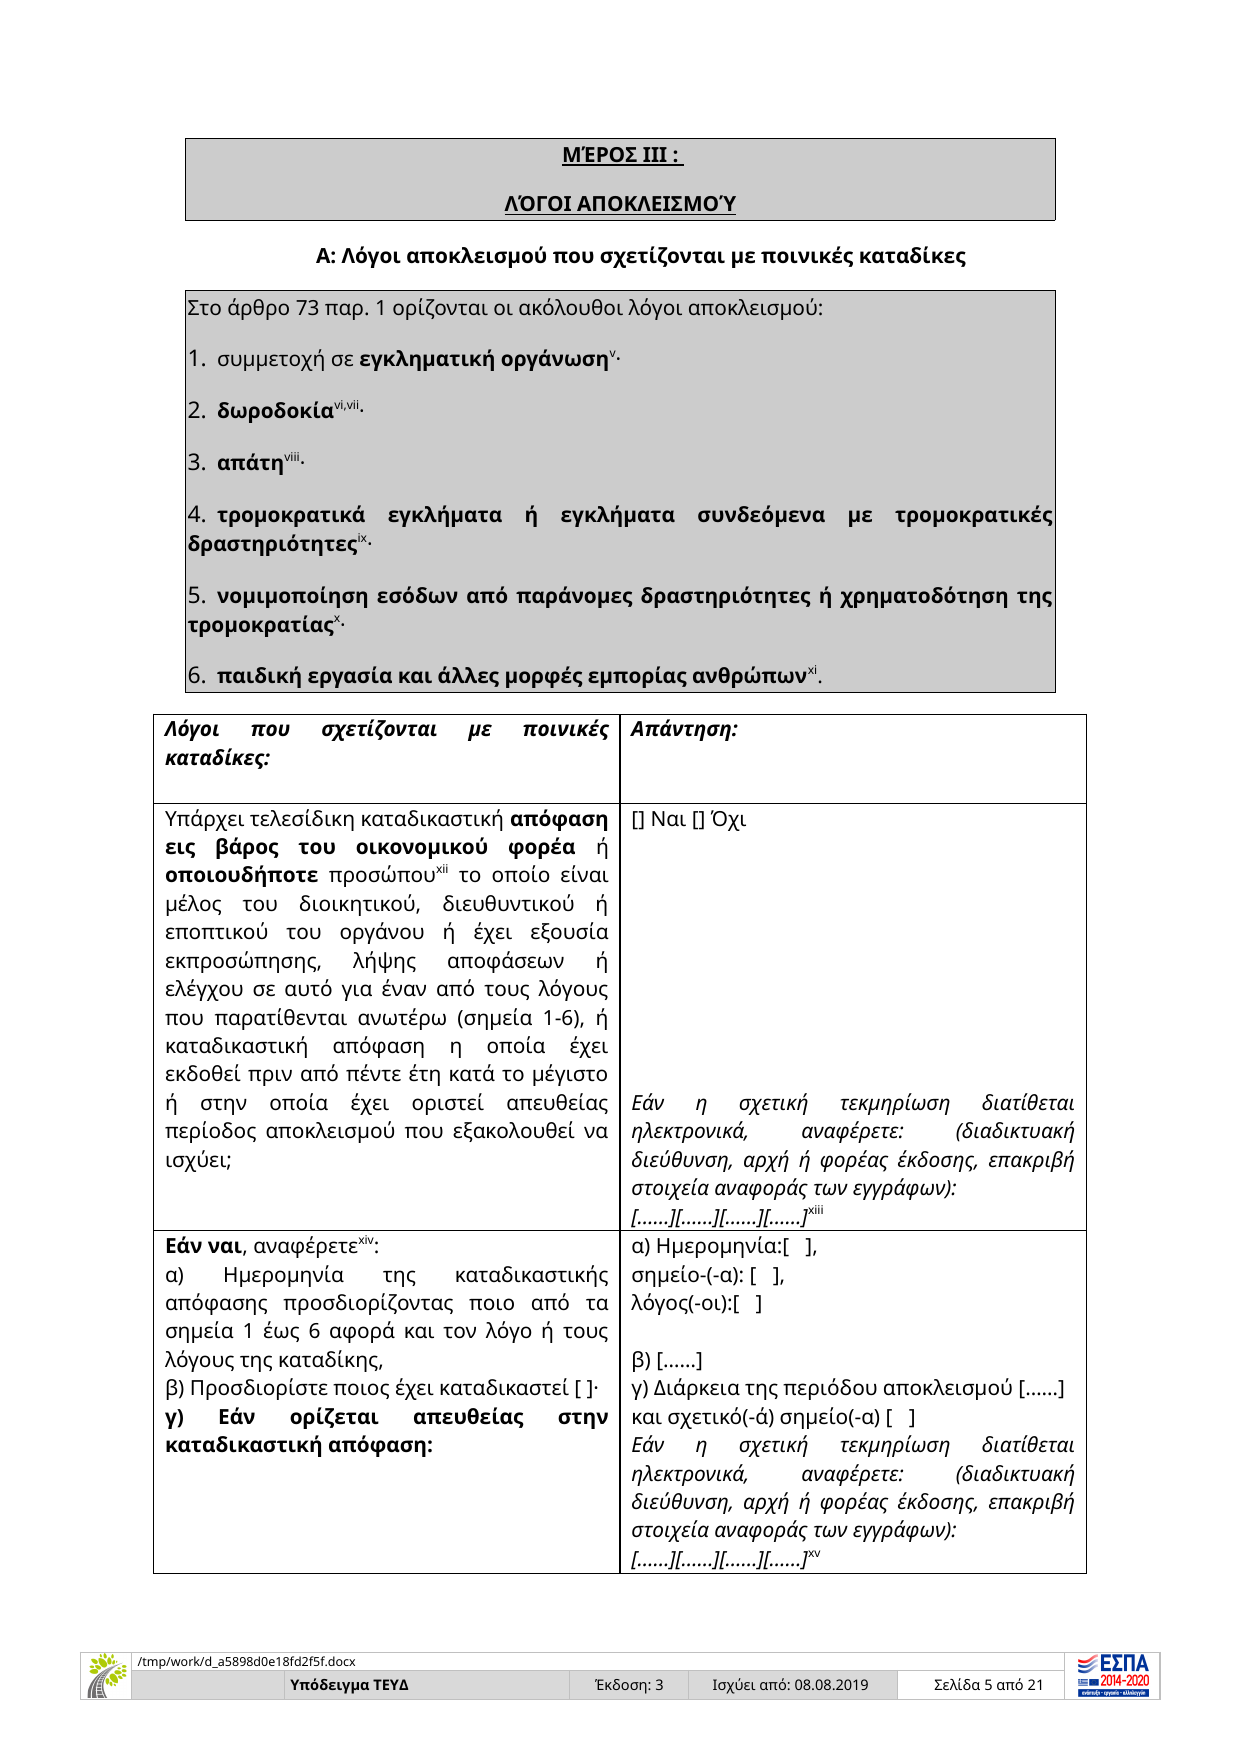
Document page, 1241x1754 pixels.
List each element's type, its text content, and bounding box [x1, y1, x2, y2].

table_header Απάντηση: [621, 715, 1086, 803]
picture [87, 1653, 127, 1698]
table_header Λόγοι που σχετίζονται με ποινικές καταδίκες: [154, 715, 619, 803]
list παιδική εργασία και άλλες μορφές εμπορίας ανθρώπων. [186, 657, 1055, 692]
text Α: Λόγοι αποκλεισμού που σχετίζονται με ποινικές καταδίκες [187, 241, 1053, 269]
table_cell Υπάρχει τελεσίδικη καταδικαστική απόφαση εις βάρος του οικονομικού φορέα ή οποιουδήποτε προσώπου το οποίο είναι μέλος του διοικητικού, διευθυντικού ή εποπτικού του οργάνου ή έχει εξουσία εκπροσώπησης, λήψης αποφάσεων ή ελέγχου σε αυτό για έναν από τους λόγους που παρατίθενται ανωτέρω (σημεία 1-6), ή καταδικαστική απόφαση η οποία έχει εκδοθεί πριν από πέντε έτη κατά το μέγιστο ή στην οποία έχει οριστεί απευθείας περίοδος αποκλεισμού που εξακολουθεί να ισχύει; [154, 804, 619, 1230]
text Στο άρθρο 73 παρ. 1 ορίζονται οι ακόλουθοι λόγοι αποκλεισμού: [186, 291, 1055, 321]
text Μέρος III : [186, 139, 1055, 169]
list απάτη· [186, 444, 1055, 477]
table_cell [] Ναι [] Όχι Εάν η σχετική τεκμηρίωση διατίθεται ηλεκτρονικά, αναφέρετε: (διαδικτυακή διεύθυνση, αρχή ή φορέας έκδοσης, επακριβή στοιχεία αναφοράς των εγγράφων): [……][……][……][……] [621, 804, 1086, 1230]
list συμμετοχή σε εγκληματική οργάνωση· [186, 339, 1055, 373]
text Λόγοι αποκλεισμού [186, 187, 1055, 220]
list τρομοκρατικά εγκλήματα ή εγκλήματα συνδεόμενα με τρομοκρατικές δραστηριότητες· [186, 496, 1055, 558]
list νομιμοποίηση εσόδων από παράνομες δραστηριότητες ή χρηματοδότηση της τρομοκρατίας· [186, 576, 1055, 638]
picture [1076, 1653, 1151, 1698]
table_cell α) Ημερομηνία:[ ], σημείο-(-α): [ ], λόγος(-οι):[ ] β) [……] γ) Διάρκεια της περιόδου αποκλεισμού [……] και σχετικό(-ά) σημείο(-α) [ ] Εάν η σχετική τεκμηρίωση διατίθεται ηλεκτρονικά, αναφέρετε: (διαδικτυακή διεύθυνση, αρχή ή φορέας έκδοσης, επακριβή στοιχεία αναφοράς των εγγράφων): [……][……][……][……] [621, 1231, 1086, 1572]
table_cell Εάν ναι, αναφέρετε: α) Ημερομηνία της καταδικαστικής απόφασης προσδιορίζοντας ποιο από τα σημεία 1 έως 6 αφορά και τον λόγο ή τους λόγους της καταδίκης, β) Προσδιορίστε ποιος έχει καταδικαστεί [ ]· γ) Εάν ορίζεται απευθείας στην καταδικαστική απόφαση: [154, 1231, 619, 1572]
list δωροδοκία,· [186, 392, 1055, 425]
